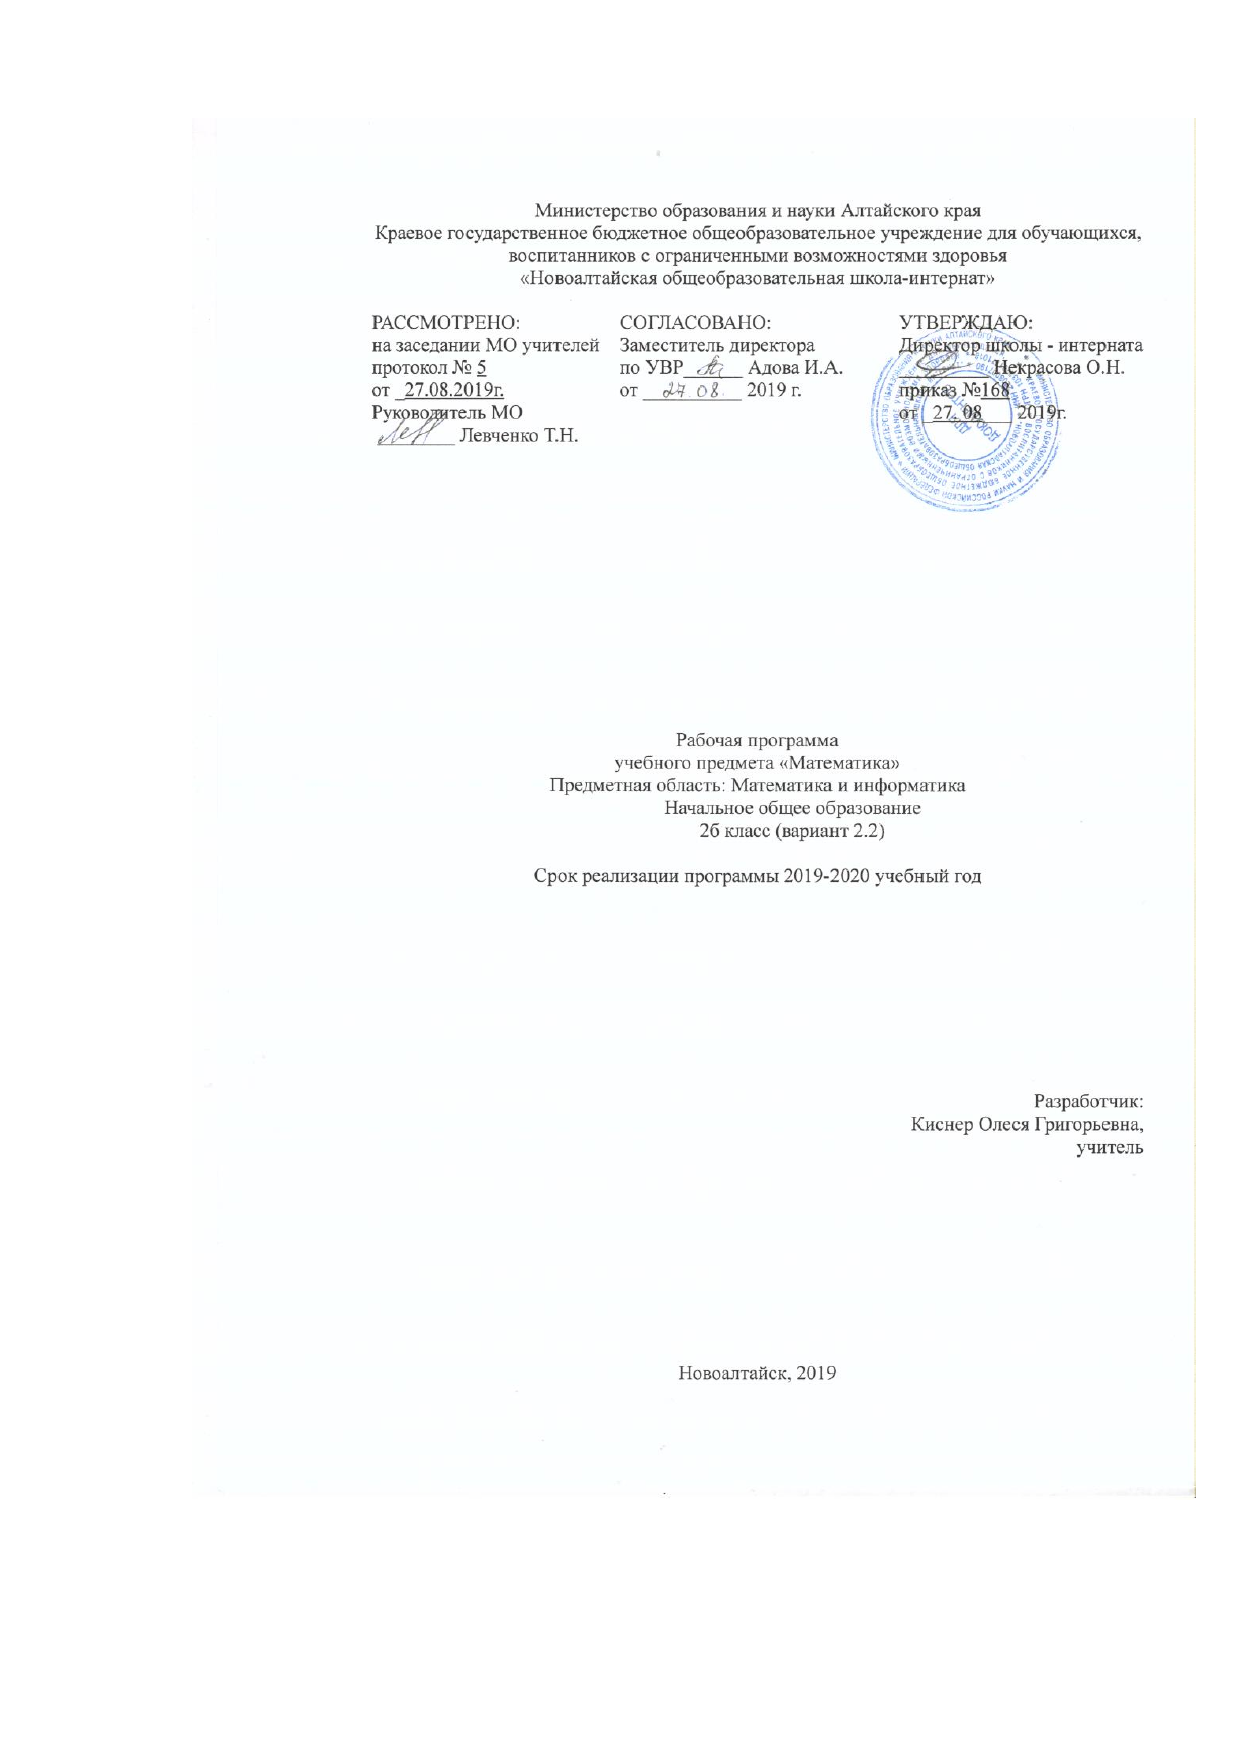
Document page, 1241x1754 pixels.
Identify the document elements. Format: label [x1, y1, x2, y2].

picture [192, 118, 1196, 1500]
